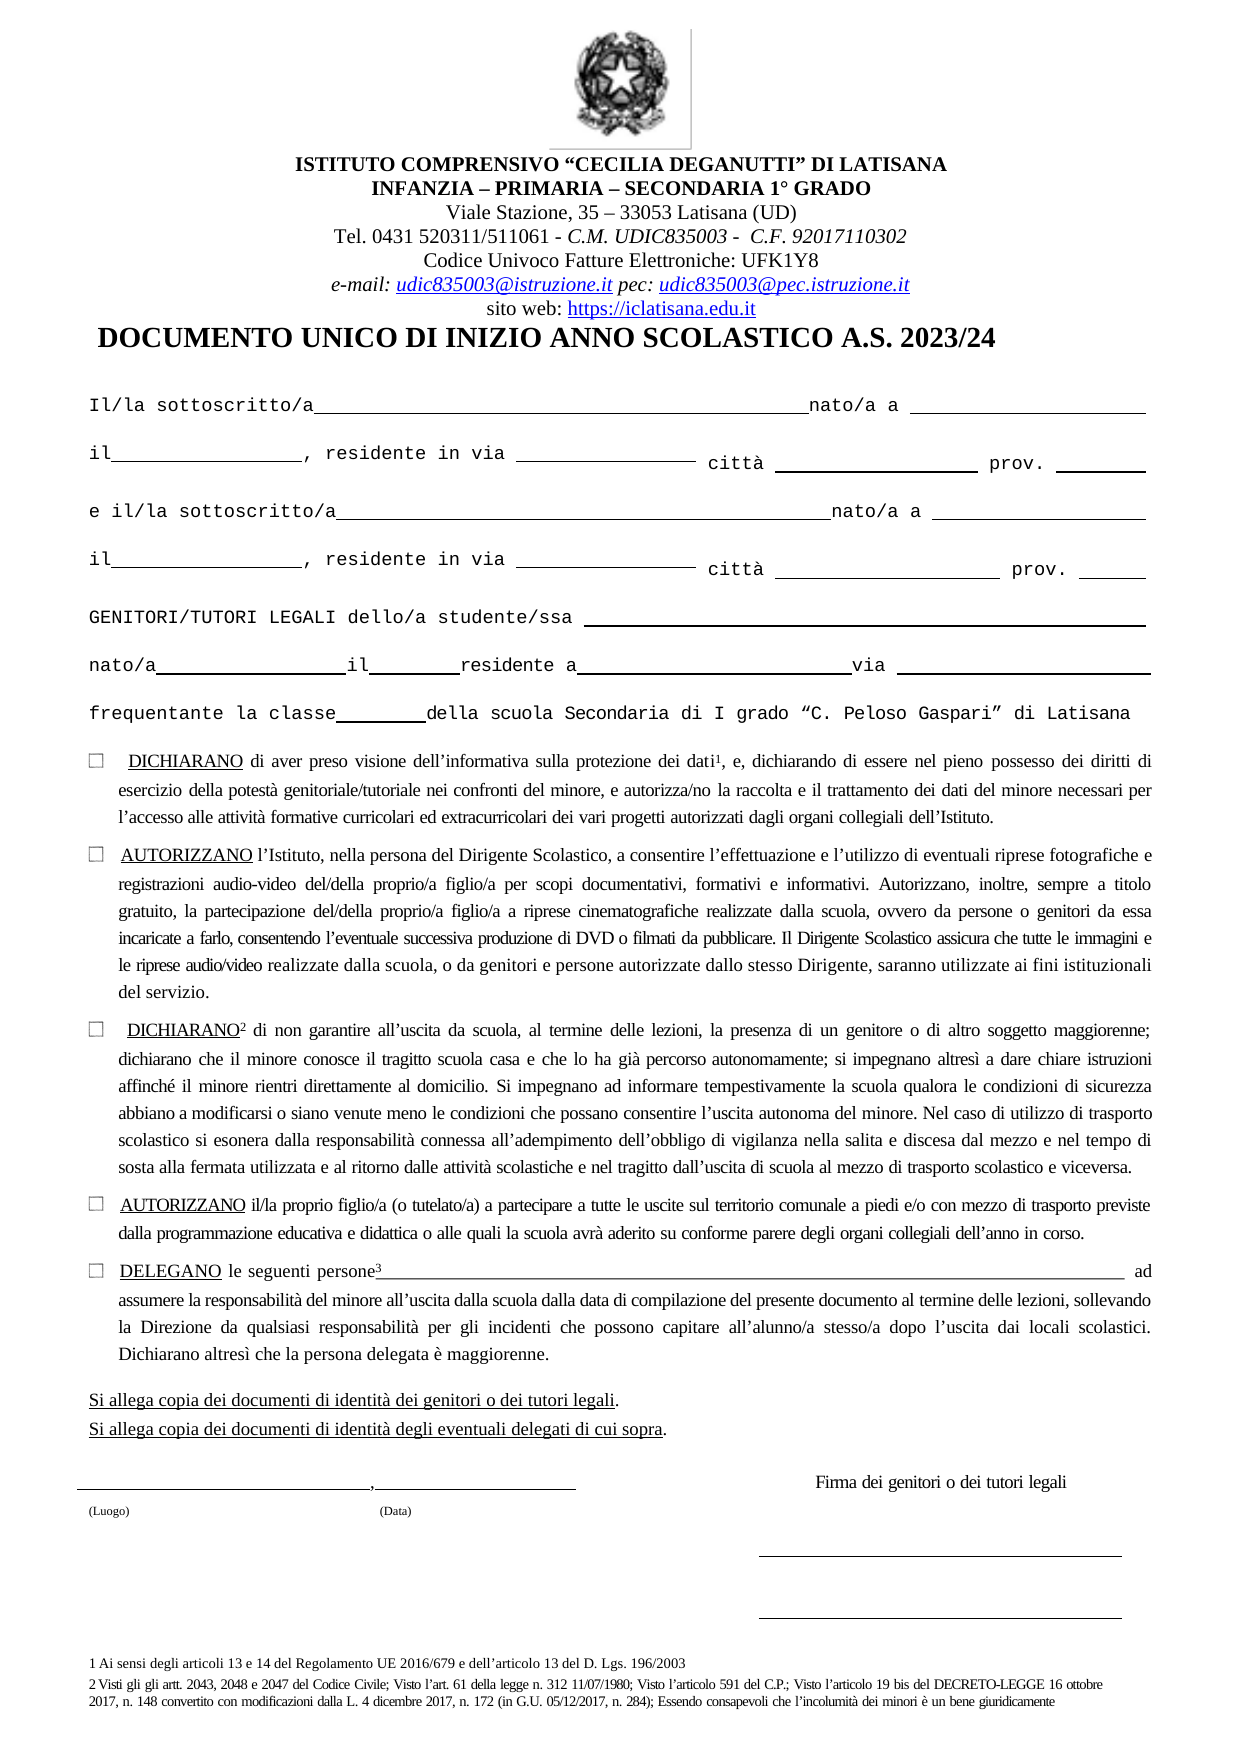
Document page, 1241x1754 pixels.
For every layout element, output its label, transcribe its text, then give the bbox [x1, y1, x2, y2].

text AUTORIZZANO l’Istituto, nella persona del Dirigente Scolastico, a consentire l’effettuazione e l’utilizzo di eventuali riprese fotografiche e registrazioni audio-video del/della proprio/a figlio/a per scopi documentativi, formativi e informativi. Autorizzano, inoltre, sempre a titolo gratuito, la partecipazione del/della proprio/a figlio/a a riprese cinematografiche realizzate dalla scuola, ovvero da persone o genitori da essa incaricate a farlo, consentendo l’eventuale successiva produzione di DVD o filmati da pubblicare. Il Dirigente Scolastico assicura che tutte le immagini e le riprese audio/video realizzate dalla scuola, o da genitori e persone autorizzate dallo stesso Dirigente, saranno utilizzate ai fini istituzionali del servizio. [88, 844, 1152, 1002]
text e-mail: udic835003@istruzione.it pec: udic835003@pec.istruzione.it [77, 272, 1165, 296]
text DICHIARANO2 di non garantire all’uscita da scuola, al termine delle lezioni, la presenza di un genitore o di altro soggetto maggiorenne; dichiarano che il minore conosce il tragitto scuola casa e che lo ha già percorso autonomamente; si impegnano altresì a dare chiare istruzioni affinché il minore rientri direttamente al domicilio. Si impegnano ad informare tempestivamente la scuola qualora le condizioni di sicurezza abbiano a modificarsi o siano venute meno le condizioni che possano consentire l’uscita autonoma del minore. Nel caso di utilizzo di trasporto scolastico si esonera dalla responsabilità connessa all’adempimento dell’obbligo di vigilanza nella salita e discesa dal mezzo e nel tempo di sosta alla fermata utilizzata e al ritorno dalle attività scolastiche e nel tragitto dall’uscita di scuola al mezzo di trasporto scolastico e viceversa. [88, 1019, 1153, 1177]
list Ai sensi degli articoli 13 e 14 del Regolamento UE 2016/679 e dell’articolo 13 del D. Lgs. 196/2003 [88, 1655, 1165, 1672]
picture [88, 753, 104, 768]
text Si allega copia dei documenti di identità degli eventuali delegati di cui sopra. [88, 1418, 1165, 1439]
text il , residente in via [88, 443, 696, 465]
text GENITORI/TUTORI LEGALI dello/a studente/ssa [88, 608, 1165, 629]
text (Luogo) (Data) [88, 1504, 1165, 1518]
text INFANZIA – PRIMARIA – SECONDARIA 1° GRADO [77, 176, 1165, 200]
text Codice Univoco Fatture Elettroniche: UFK1Y8 [77, 248, 1165, 272]
text prov. [1011, 560, 1165, 581]
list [88, 1676, 1117, 1709]
text DELEGANO le seguenti persone3 ad [89, 1260, 1165, 1284]
text Tel. 0431 520311/511061 - C.M. UDIC835003 - C.F. 92017110302 [77, 224, 1165, 248]
text città [708, 454, 978, 475]
picture [88, 1021, 104, 1037]
text ISTITUTO COMPRENSIVO “CECILIA DEGANUTTI” DI LATISANA [77, 152, 1165, 176]
text Il/la sottoscritto/a nato/a a [88, 396, 1165, 417]
text assumere la responsabilità del minore all’uscita dalla scuola dalla data di compilazione del presente documento al termine delle lezioni, sollevando la Direzione da qualsiasi responsabilità per gli incidenti che possono capitare all’alunno/a stesso/a dopo l’uscita dai locali scolastici. Dichiarano altresì che la persona delegata è maggiorenne. [118, 1289, 1152, 1365]
text prov. [989, 454, 1165, 475]
text Si allega copia dei documenti di identità dei genitori o dei tutori legali. [88, 1389, 1165, 1410]
text DICHIARANO di aver preso visione dell’informativa sulla protezione dei dati1, e, dichiarando di essere nel pieno possesso dei diritti di esercizio della potestà genitoriale/tutoriale nei confronti del minore, e autorizza/no la raccolta e il trattamento dei dati del minore necessari per l’accesso alle attività formative curricolari ed extracurricolari dei vari progetti autorizzati dagli organi collegiali dell’Istituto. [88, 750, 1152, 827]
text frequentante la classe della scuola Secondaria di I grado “C. Peloso Gaspari” di Latisana [88, 704, 1165, 725]
text il , residente in via [88, 550, 696, 571]
picture [88, 1263, 104, 1278]
text e il/la sottoscritto/a nato/a a [88, 502, 1165, 523]
text , Firma dei genitori o dei tutori legali [77, 1471, 1165, 1492]
text sito web: https://iclatisana.edu.it [77, 296, 1165, 320]
title DOCUMENTO UNICO DI INIZIO ANNO SCOLASTICO A.S. 2023/24 [77, 320, 1016, 353]
text nato/a il residente a via [88, 656, 1165, 677]
text AUTORIZZANO il/la proprio figlio/a (o tutelato/a) a partecipare a tutte le uscite sul territorio comunale a piedi e/o con mezzo di trasporto previste dalla programmazione educativa e didattica o alle quali la scuola avrà aderito su conforme parere degli organi collegiali dell’anno in corso. [88, 1193, 1153, 1244]
picture [88, 846, 104, 862]
text città [708, 560, 1000, 581]
picture [88, 1196, 104, 1211]
picture [549, 29, 693, 152]
text Viale Stazione, 35 – 33053 Latisana (UD) [77, 200, 1165, 224]
